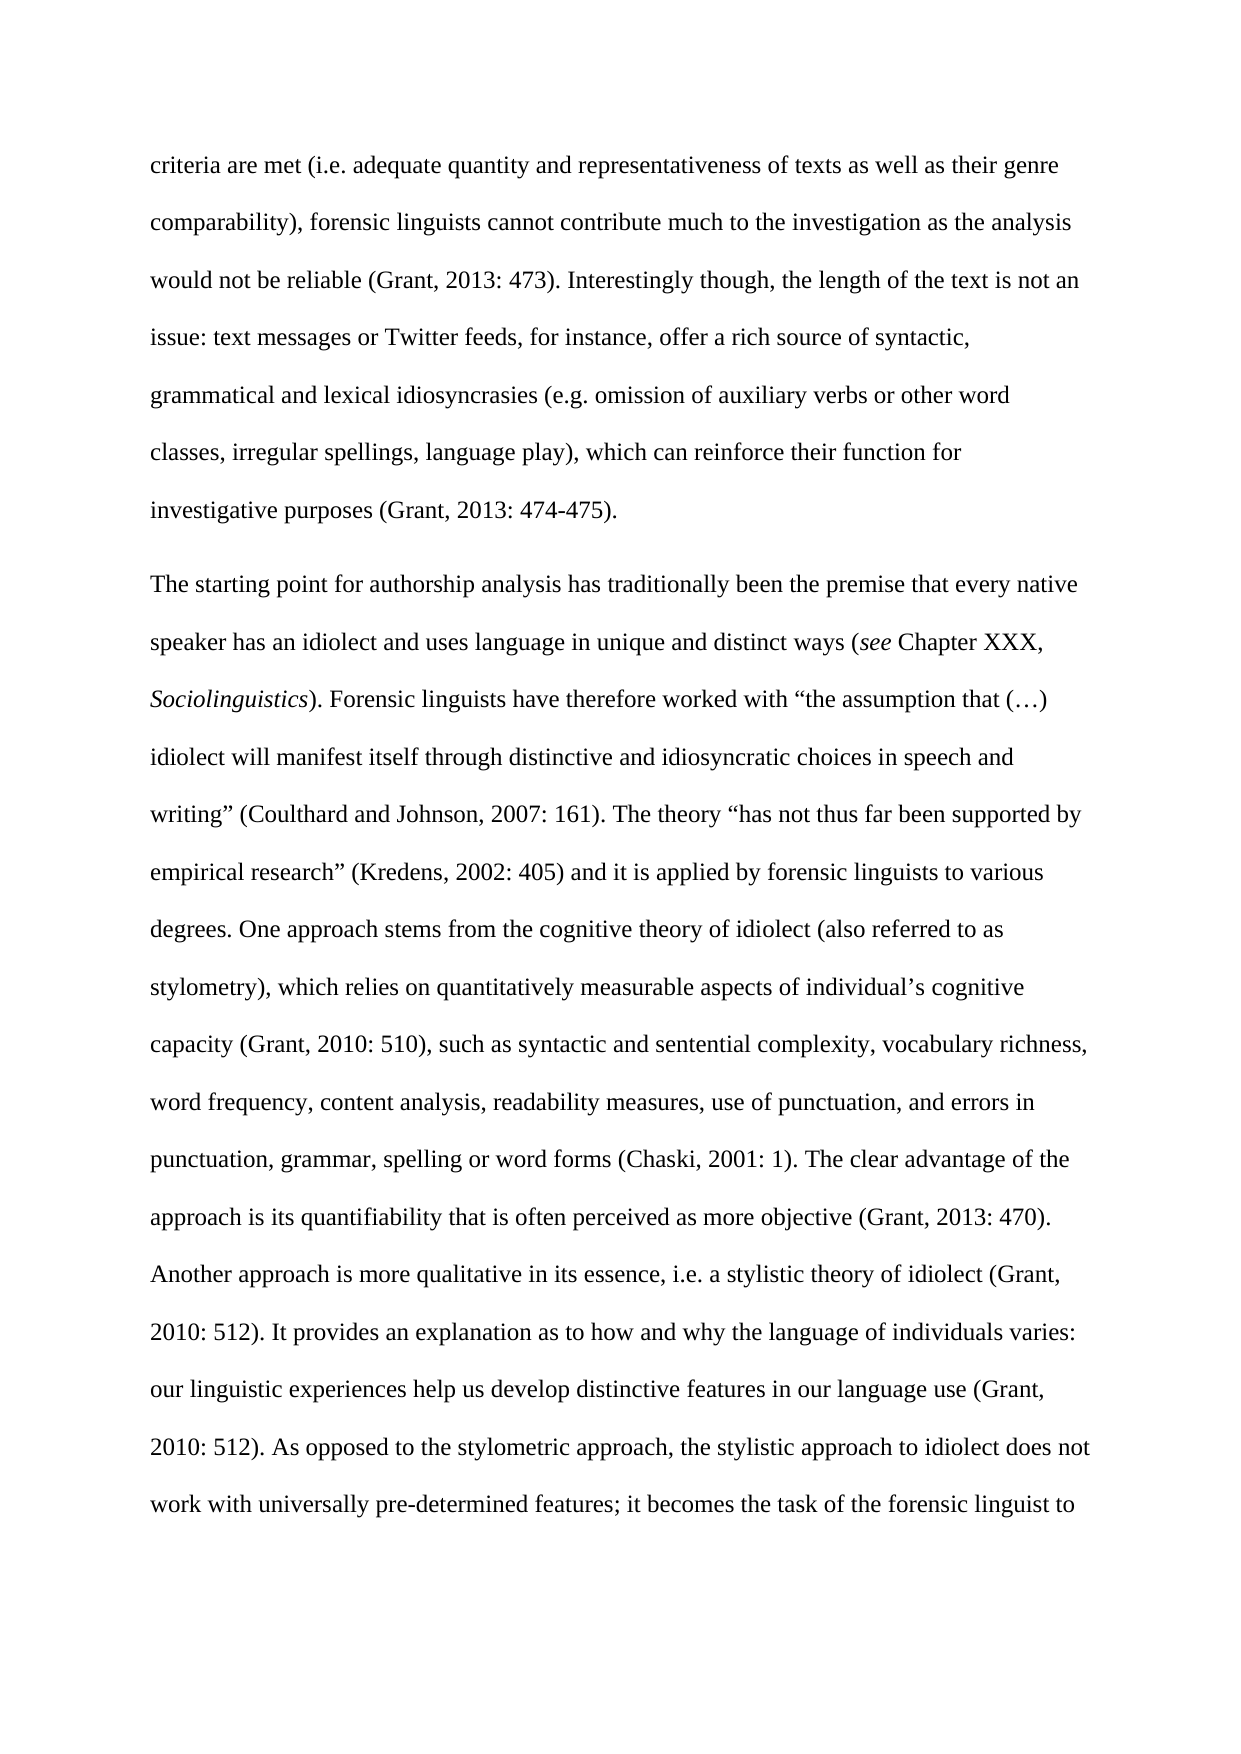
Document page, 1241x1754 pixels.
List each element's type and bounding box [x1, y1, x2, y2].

text [150, 569, 1090, 1518]
text [150, 150, 1090, 524]
